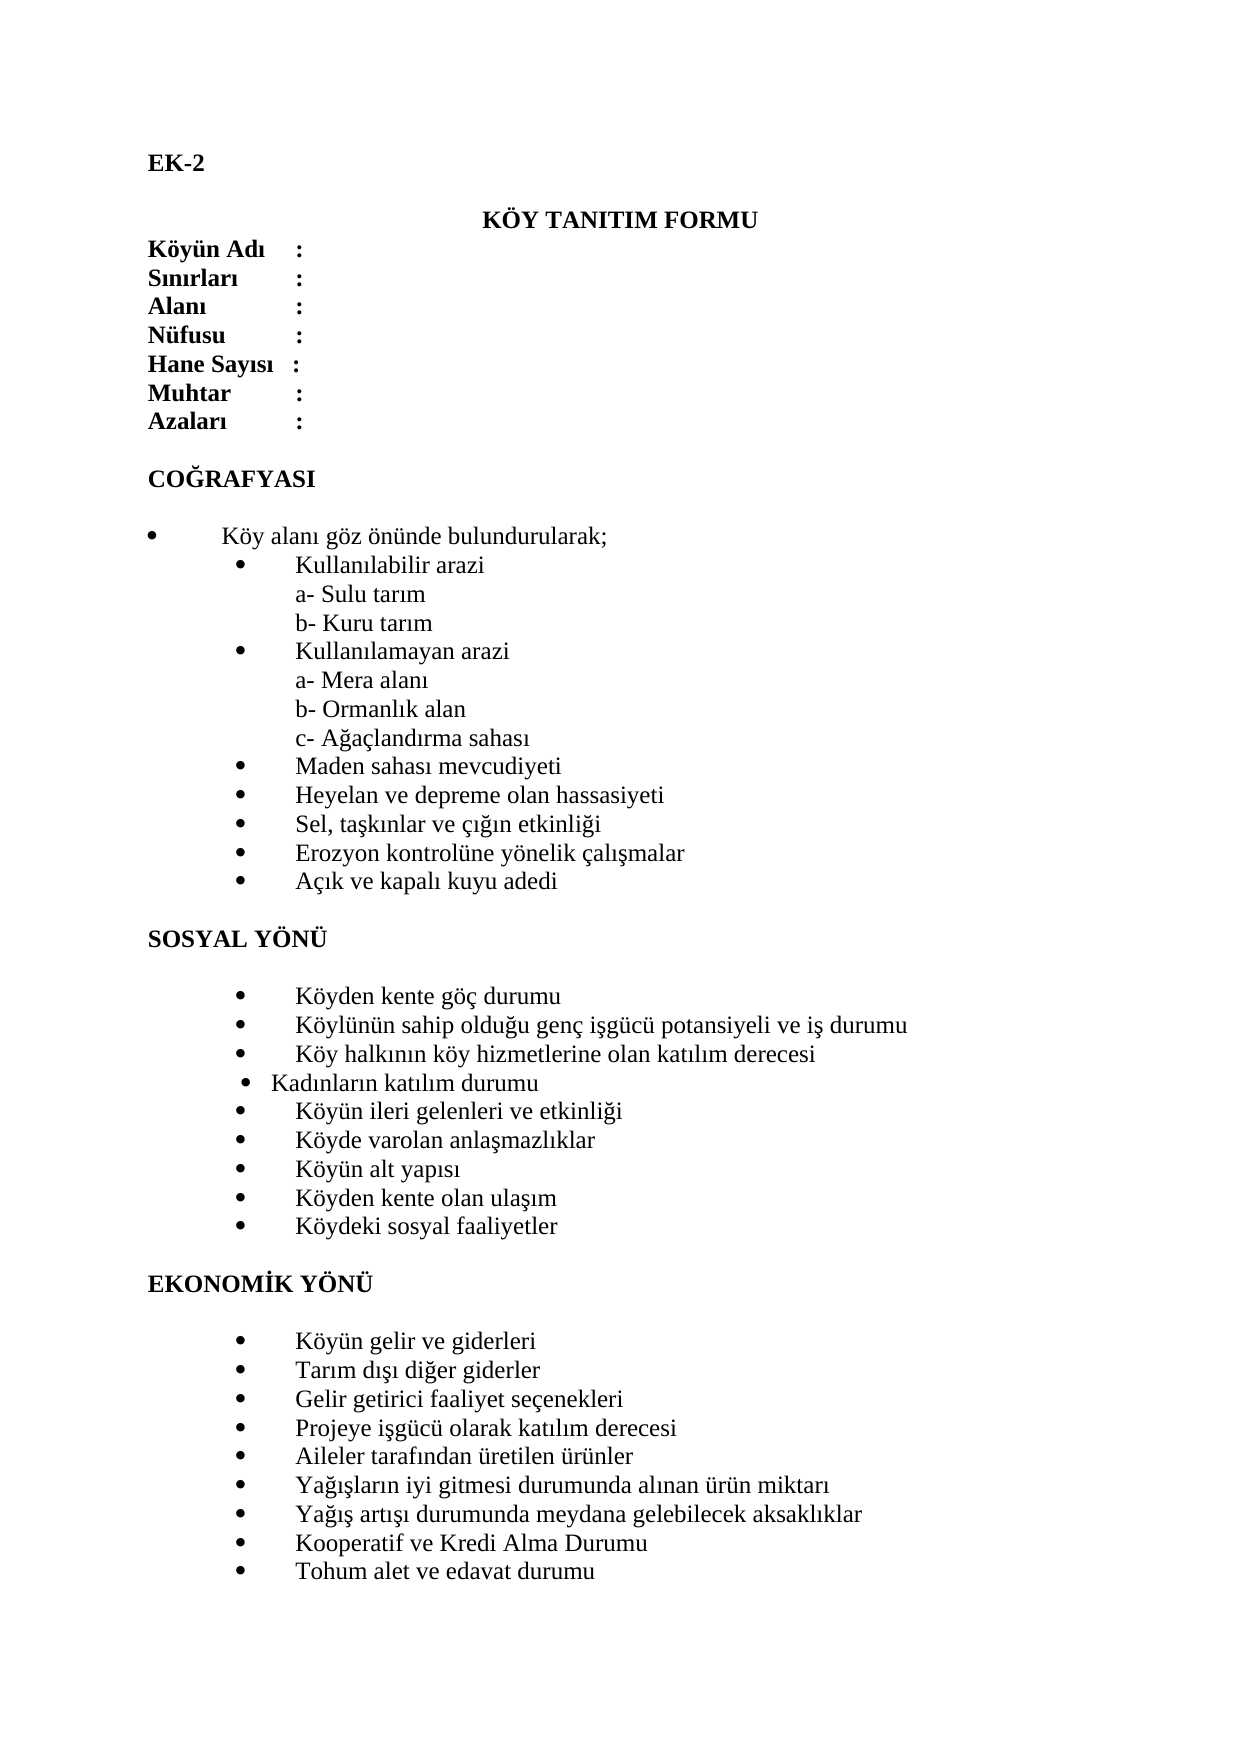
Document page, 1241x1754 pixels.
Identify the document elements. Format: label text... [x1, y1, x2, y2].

list Köyden kente olan ulaşım [177, 1183, 1093, 1211]
list Heyelan ve depreme olan hassasiyeti [177, 780, 1093, 809]
text Hane Sayısı : [148, 349, 1093, 378]
text EK-2 [148, 148, 1093, 176]
list Kooperatif ve Kredi Alma Durumu [177, 1528, 1093, 1556]
list Köyün gelir ve giderleri [177, 1326, 1093, 1355]
list Köy alanı göz önünde bulundurularak; [148, 521, 1093, 550]
list Köyden kente göç durumu [177, 981, 1093, 1010]
list Tarım dışı diğer giderler [177, 1355, 1093, 1384]
text Alanı : [148, 291, 1093, 320]
list Aileler tarafından üretilen ürünler [177, 1441, 1093, 1470]
list Erozyon kontrolüne yönelik çalışmalar [177, 838, 1093, 866]
list Köyün alt yapısı [177, 1154, 1093, 1183]
list Köylünün sahip olduğu genç işgücü potansiyeli ve iş durumu [177, 1010, 1093, 1039]
text SOSYAL YÖNÜ [148, 924, 1093, 953]
text Nüfusu : [148, 320, 1093, 349]
list Köyün ileri gelenleri ve etkinliği [177, 1096, 1093, 1125]
text Köyün Adı : [148, 234, 1093, 263]
text Sınırları : [148, 263, 1093, 291]
list Açık ve kapalı kuyu adedi [177, 866, 1093, 895]
text b- Kuru tarım [148, 608, 1093, 636]
text a- Sulu tarım [148, 579, 1093, 608]
list Projeye işgücü olarak katılım derecesi [177, 1413, 1093, 1441]
list Sel, taşkınlar ve çığın etkinliği [177, 809, 1093, 838]
list Yağış artışı durumunda meydana gelebilecek aksaklıklar [177, 1499, 1093, 1528]
list Tohum alet ve edavat durumu [177, 1556, 1093, 1585]
text KÖY TANITIM FORMU [148, 205, 1093, 234]
text b- Ormanlık alan [148, 694, 1093, 723]
list Kullanılamayan arazi [177, 636, 1093, 665]
text Muhtar : [148, 378, 1093, 406]
text EKONOMİK YÖNÜ [148, 1269, 1093, 1298]
list Yağışların iyi gitmesi durumunda alınan ürün miktarı [177, 1470, 1093, 1499]
list Köy halkının köy hizmetlerine olan katılım derecesi [177, 1039, 1093, 1068]
list Kullanılabilir arazi [236, 550, 1093, 579]
text c- Ağaçlandırma sahası [148, 723, 1093, 751]
list Köyde varolan anlaşmazlıklar [177, 1125, 1093, 1154]
list Köydeki sosyal faaliyetler [177, 1211, 1093, 1240]
list Gelir getirici faaliyet seçenekleri [177, 1384, 1093, 1413]
text COĞRAFYASI [148, 464, 1093, 493]
list Maden sahası mevcudiyeti [177, 751, 1093, 780]
list Kadınların katılım durumu [241, 1068, 1093, 1096]
text a- Mera alanı [148, 665, 1093, 694]
text Azaları : [148, 406, 1093, 435]
